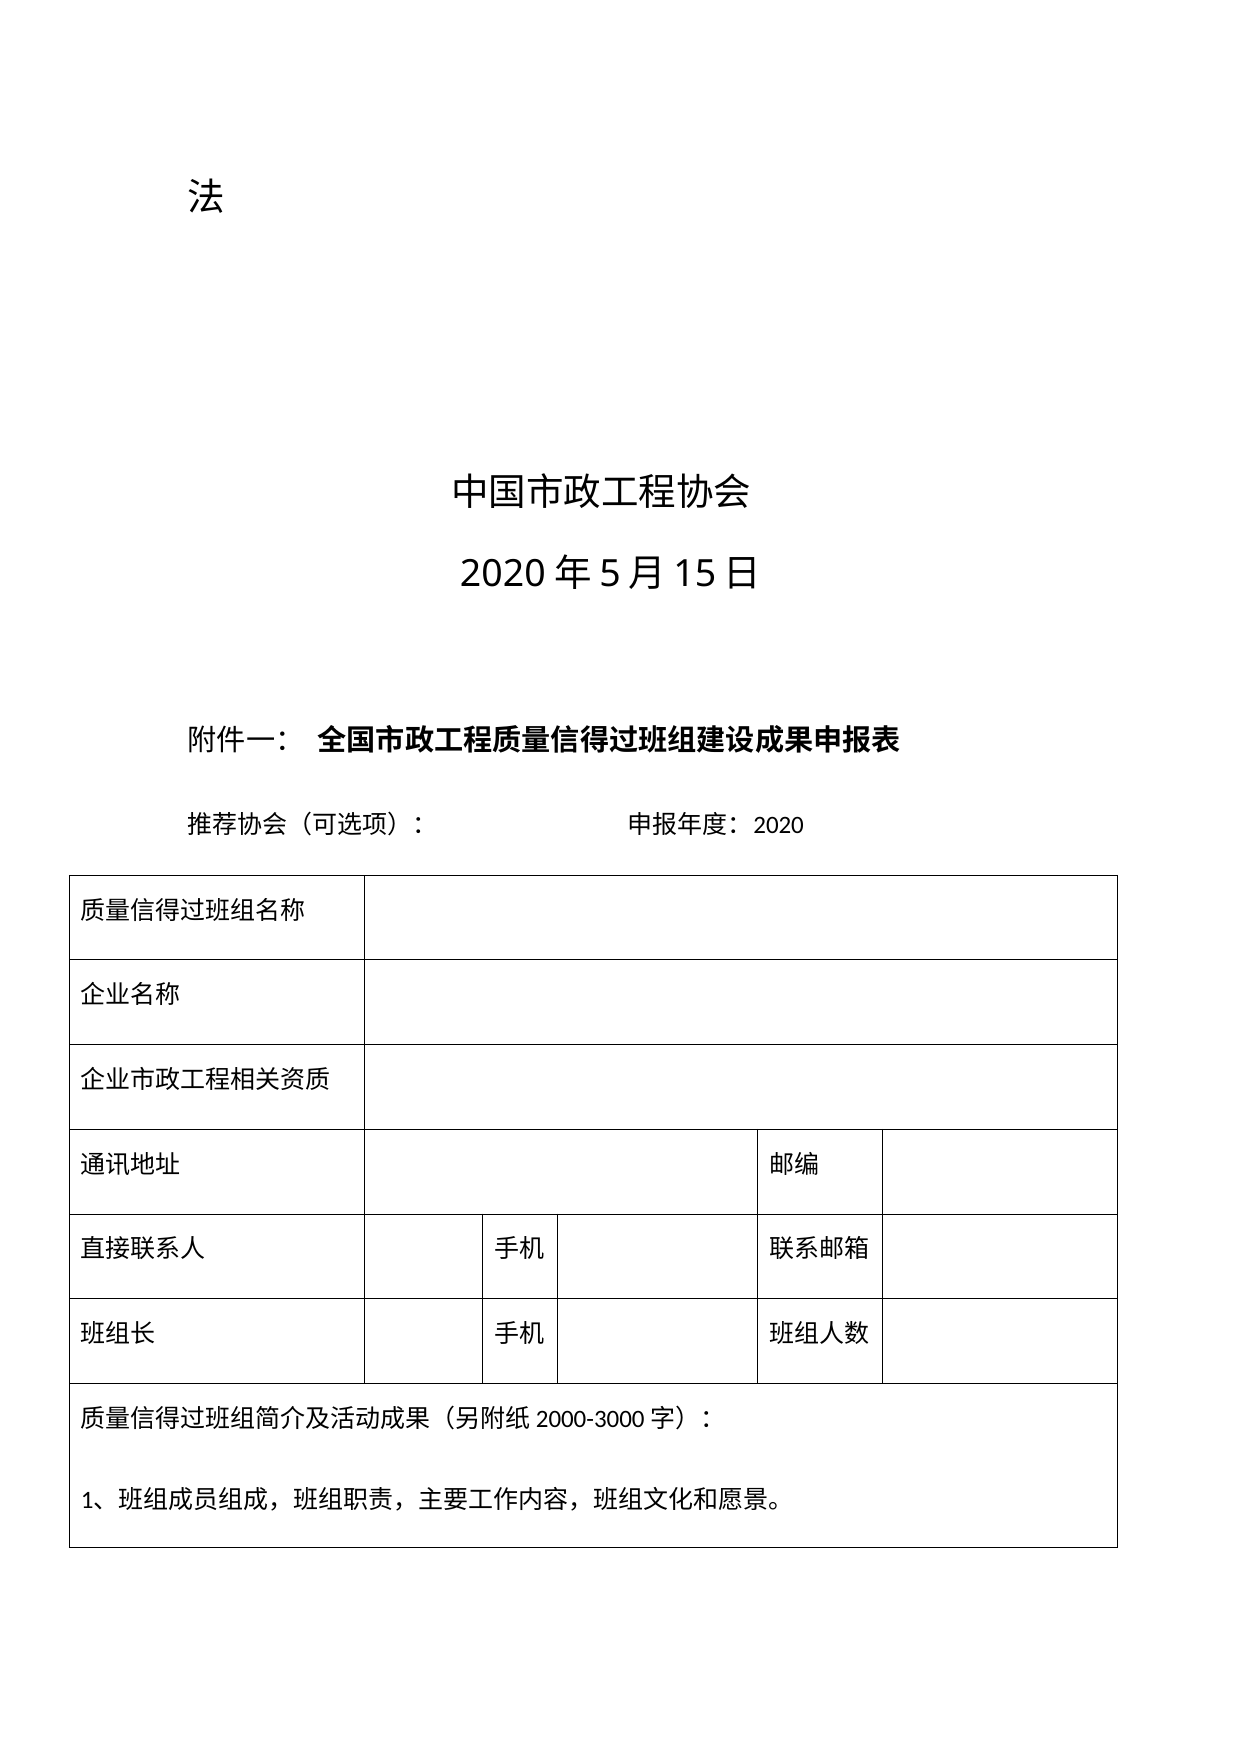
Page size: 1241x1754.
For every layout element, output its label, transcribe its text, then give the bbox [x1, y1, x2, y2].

text 2020年5月15日 [187, 538, 1053, 603]
table_cell 邮编 [758, 1130, 882, 1213]
table_cell [558, 1215, 757, 1298]
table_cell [70, 1384, 1117, 1547]
table_cell 直接联系人 [70, 1215, 364, 1298]
table_cell 班组人数 [758, 1299, 882, 1383]
table_cell [558, 1299, 757, 1383]
table_header 质量信得过班组名称 [70, 876, 364, 959]
text 推荐协会（可选项）： 申报年度：2020 [187, 790, 1053, 855]
table_cell 班组长 [70, 1299, 364, 1383]
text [187, 162, 1053, 227]
table_cell 企业市政工程相关资质 [70, 1045, 364, 1129]
table_cell [365, 1299, 482, 1383]
table_cell 手机 [483, 1215, 557, 1298]
table_cell [883, 1299, 1117, 1383]
table_cell [883, 1130, 1117, 1213]
table_cell [365, 1045, 1117, 1129]
table_cell 手机 [483, 1299, 557, 1383]
table_cell [883, 1215, 1117, 1298]
table_cell 企业名称 [70, 960, 364, 1044]
text 附件一： 全国市政工程质量信得过班组建设成果申报表 [187, 705, 1053, 770]
table_cell [365, 1215, 482, 1298]
table_header [365, 876, 1117, 959]
table_cell [365, 960, 1117, 1044]
table_cell 通讯地址 [70, 1130, 364, 1213]
table_cell [365, 1130, 757, 1213]
text 中国市政工程协会 [187, 456, 1053, 521]
table_cell 联系邮箱 [758, 1215, 882, 1298]
